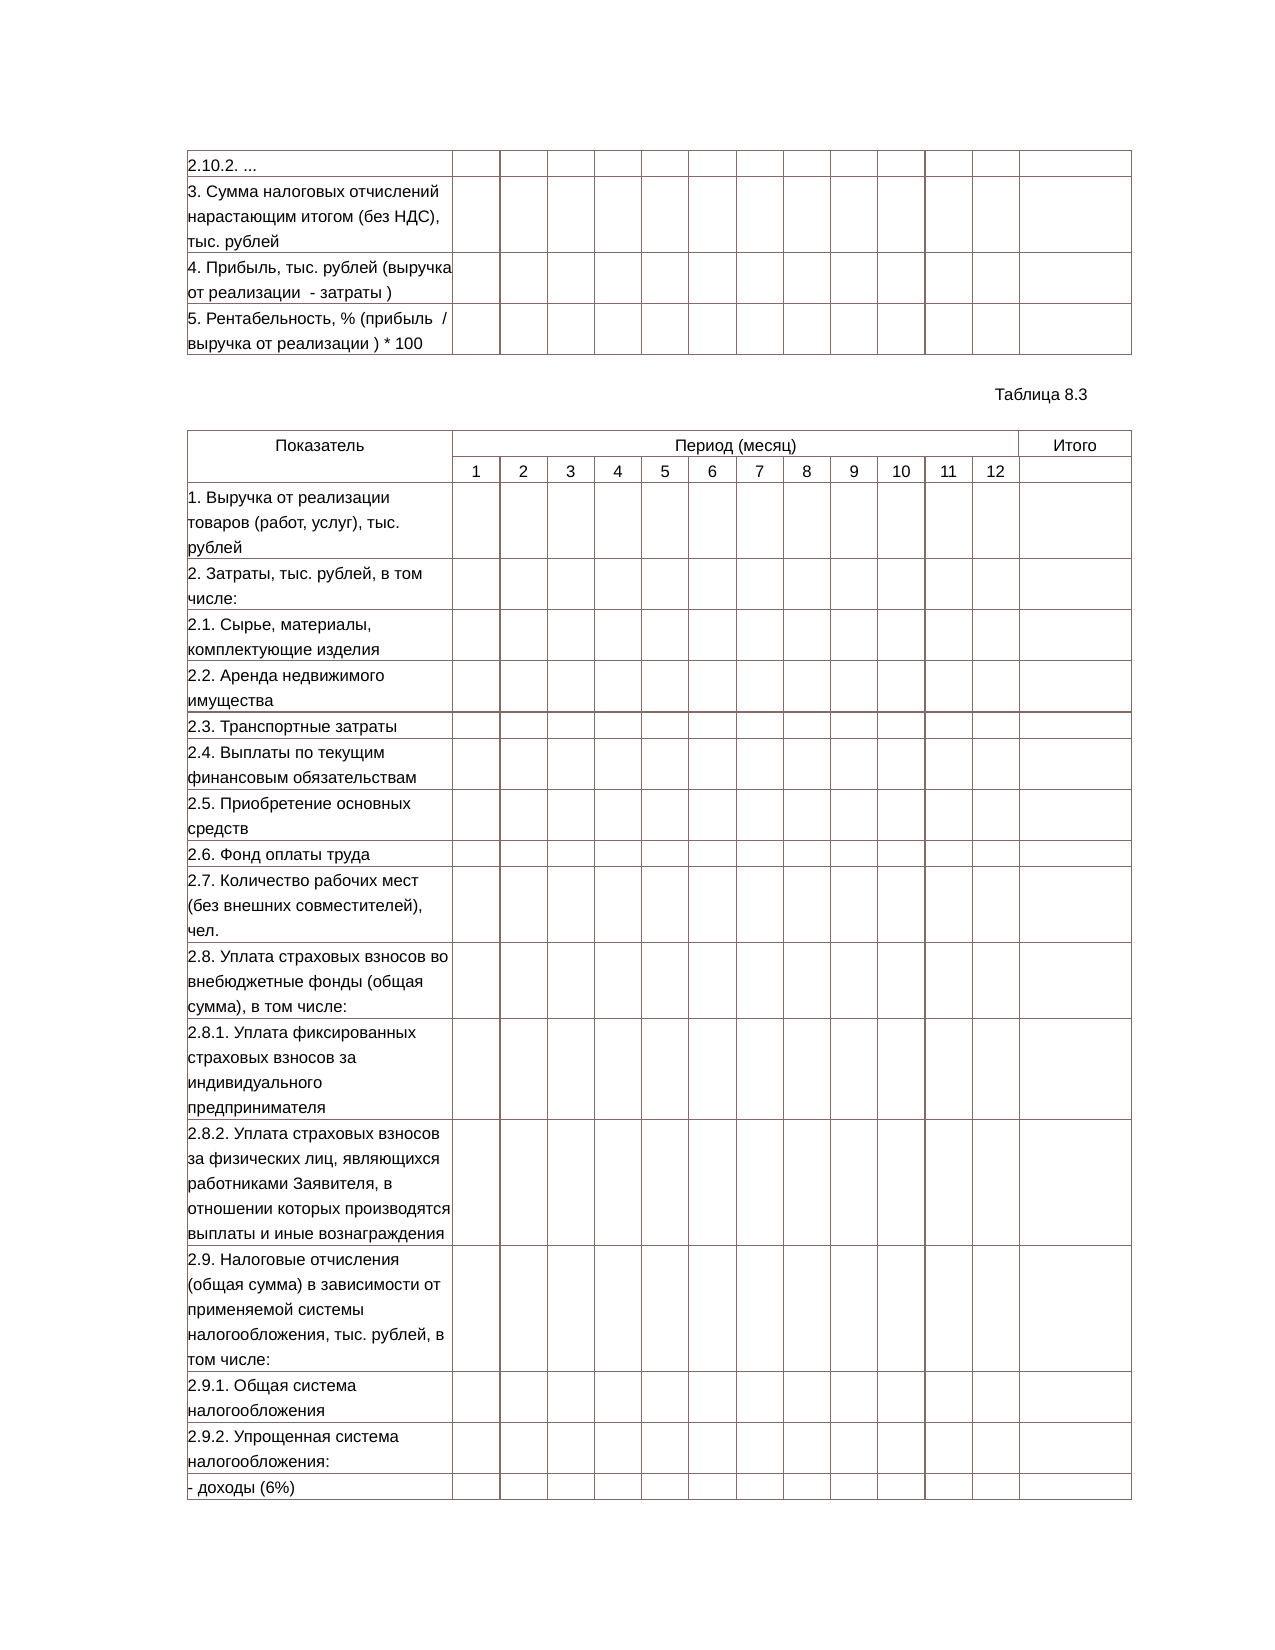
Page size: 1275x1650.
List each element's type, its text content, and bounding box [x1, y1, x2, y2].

table_cell 2.8.1. Уплата фиксированных страховых взносов за индивидуального предпринимателя [188, 1019, 452, 1119]
table_cell [878, 1423, 924, 1473]
table_cell [831, 943, 877, 1018]
table_cell [453, 841, 499, 866]
table_header Период (месяц) [453, 431, 1018, 456]
table_cell [689, 559, 736, 609]
table_cell [1020, 841, 1131, 866]
table_cell [501, 713, 547, 737]
table_cell [1020, 661, 1131, 711]
table_cell 1. Выручка от реализации товаров (работ, услуг), тыс. рублей [188, 483, 452, 558]
table_cell [595, 304, 641, 354]
table_cell [878, 713, 924, 737]
table_cell [1020, 1423, 1131, 1473]
table_cell [689, 1372, 736, 1422]
table_cell 3 [548, 457, 594, 482]
table_cell [737, 713, 783, 737]
table_cell [548, 739, 594, 788]
table_cell [831, 483, 877, 558]
table_cell [453, 1246, 499, 1371]
table_cell [548, 253, 594, 303]
table_cell [548, 483, 594, 558]
table_cell [595, 1246, 641, 1371]
table_cell [973, 1019, 1019, 1119]
table_cell [642, 713, 688, 737]
table_cell [784, 253, 830, 303]
table_cell [784, 1372, 830, 1422]
table_cell [453, 943, 499, 1018]
table_cell [784, 610, 830, 660]
table_cell [973, 661, 1019, 711]
table_cell [548, 1372, 594, 1422]
table_cell [973, 1474, 1019, 1499]
table_cell [642, 483, 688, 558]
table_cell [784, 151, 830, 176]
table_cell [548, 177, 594, 252]
table_cell [642, 1246, 688, 1371]
table_cell 3. Сумма налоговых отчислений нарастающим итогом (без НДС), тыс. рублей [188, 177, 452, 252]
table_cell 2.4. Выплаты по текущим финансовым обязательствам [188, 739, 452, 788]
table_cell 2. Затраты, тыс. рублей, в том числе: [188, 559, 452, 609]
table_cell [737, 841, 783, 866]
table_cell [689, 841, 736, 866]
table_cell [831, 304, 877, 354]
table_cell [926, 483, 972, 558]
table_cell [642, 1372, 688, 1422]
table_cell [689, 483, 736, 558]
table_cell [595, 841, 641, 866]
table_cell [501, 1474, 547, 1499]
table_cell [784, 1474, 830, 1499]
table_cell 2.9.1. Общая система налогообложения [188, 1372, 452, 1422]
table_header Показатель [188, 431, 452, 482]
table_cell [737, 304, 783, 354]
table_cell [595, 1474, 641, 1499]
table_cell 1 [453, 457, 499, 482]
table_cell [973, 1120, 1019, 1245]
table_cell [973, 177, 1019, 252]
table_cell [501, 253, 547, 303]
table_cell [831, 559, 877, 609]
table_cell [784, 661, 830, 711]
table_cell [878, 610, 924, 660]
table_cell [501, 841, 547, 866]
table_cell 10 [878, 457, 924, 482]
table_cell [1020, 790, 1131, 839]
table_cell [1020, 610, 1131, 660]
table_cell [784, 559, 830, 609]
table_cell [689, 1246, 736, 1371]
table_cell [973, 841, 1019, 866]
table_cell [689, 304, 736, 354]
table_cell [642, 1474, 688, 1499]
table_cell [926, 713, 972, 737]
table_cell 2.9. Налоговые отчисления (общая сумма) в зависимости от применяемой системы налогообложения, тыс. рублей, в том числе: [188, 1246, 452, 1371]
table_cell [973, 713, 1019, 737]
table_cell [973, 151, 1019, 176]
table_cell [501, 661, 547, 711]
table_cell [784, 867, 830, 942]
table_cell 4. Прибыль, тыс. рублей (выручка от реализации - затраты ) [188, 253, 452, 303]
table_cell [831, 790, 877, 839]
table_cell [1020, 177, 1131, 252]
table_cell 2.2. Аренда недвижимого имущества [188, 661, 452, 711]
table_cell 5 [642, 457, 688, 482]
table_cell [831, 739, 877, 788]
table_cell 2.10.2. ... [188, 151, 452, 176]
table_cell [831, 151, 877, 176]
table_cell [878, 739, 924, 788]
table_cell [926, 867, 972, 942]
table_cell [784, 1423, 830, 1473]
table_cell [831, 610, 877, 660]
table_cell [453, 1120, 499, 1245]
table_cell [1020, 1246, 1131, 1371]
table_cell [642, 739, 688, 788]
table_cell [737, 1019, 783, 1119]
table_cell [642, 177, 688, 252]
table_cell [831, 1246, 877, 1371]
table_cell [926, 739, 972, 788]
table_cell [831, 713, 877, 737]
table_cell [595, 867, 641, 942]
table_cell [501, 943, 547, 1018]
table_cell - доходы (6%) [188, 1474, 452, 1499]
table_cell 2.7. Количество рабочих мест (без внешних совместителей), чел. [188, 867, 452, 942]
table_cell [737, 867, 783, 942]
table_cell [831, 661, 877, 711]
table_cell [548, 151, 594, 176]
table_cell [595, 610, 641, 660]
table_cell [831, 1423, 877, 1473]
table_cell [453, 1019, 499, 1119]
table_cell [642, 151, 688, 176]
table_cell [1020, 151, 1131, 176]
table_cell [548, 1423, 594, 1473]
table_cell [501, 1372, 547, 1422]
table_cell [878, 1474, 924, 1499]
table_cell 12 [973, 457, 1019, 482]
table_cell 2.8. Уплата страховых взносов во внебюджетные фонды (общая сумма), в том числе: [188, 943, 452, 1018]
table_cell [642, 1120, 688, 1245]
table_cell [1020, 483, 1131, 558]
table_cell [784, 483, 830, 558]
table_cell [1020, 1120, 1131, 1245]
table_cell [689, 739, 736, 788]
table_cell [453, 610, 499, 660]
table_cell [784, 304, 830, 354]
table_cell [595, 1372, 641, 1422]
table_cell [784, 1019, 830, 1119]
table_cell [501, 610, 547, 660]
table_cell [878, 661, 924, 711]
table_cell [548, 1120, 594, 1245]
table_cell [689, 1474, 736, 1499]
table_cell [689, 610, 736, 660]
table_cell [453, 867, 499, 942]
table_cell [689, 790, 736, 839]
table_cell [926, 1372, 972, 1422]
table_cell [878, 559, 924, 609]
table_cell 8 [784, 457, 830, 482]
table_cell 6 [689, 457, 736, 482]
table_cell [878, 790, 924, 839]
table_cell [548, 304, 594, 354]
table_cell [737, 1120, 783, 1245]
table_cell [642, 304, 688, 354]
table_cell [595, 1019, 641, 1119]
table_cell [926, 177, 972, 252]
text Таблица 8.3 [187, 380, 1087, 405]
table_cell [689, 1120, 736, 1245]
table_cell [737, 177, 783, 252]
table_cell [501, 790, 547, 839]
table_cell [689, 151, 736, 176]
table_cell [548, 661, 594, 711]
table_cell 2.8.2. Уплата страховых взносов за физических лиц, являющихся работниками Заявителя, в отношении которых производятся выплаты и иные вознаграждения [188, 1120, 452, 1245]
table_cell [1020, 739, 1131, 788]
table_cell [689, 253, 736, 303]
table_cell [737, 1372, 783, 1422]
table_cell [453, 559, 499, 609]
table_cell [548, 1474, 594, 1499]
table_cell [453, 790, 499, 839]
table_cell [642, 1019, 688, 1119]
table_cell [642, 790, 688, 839]
table_cell [878, 1246, 924, 1371]
table_cell [1020, 943, 1131, 1018]
table_cell [501, 739, 547, 788]
table_cell [642, 559, 688, 609]
table_cell [642, 943, 688, 1018]
table_cell [548, 1019, 594, 1119]
table_cell [453, 739, 499, 788]
table_cell [595, 1423, 641, 1473]
table_cell [973, 610, 1019, 660]
table_cell [926, 841, 972, 866]
table_cell [926, 151, 972, 176]
table_cell [1020, 457, 1131, 482]
table_cell [501, 1246, 547, 1371]
table_header Итого [1019, 431, 1131, 456]
table_cell [548, 1246, 594, 1371]
table_cell [926, 304, 972, 354]
table_cell [926, 1423, 972, 1473]
table_cell [784, 1120, 830, 1245]
table_cell [878, 1372, 924, 1422]
table_cell [878, 1019, 924, 1119]
table_cell [737, 1474, 783, 1499]
table_cell [831, 1372, 877, 1422]
table_cell [501, 1120, 547, 1245]
table_cell [737, 943, 783, 1018]
table_cell 2.9.2. Упрощенная система налогообложения: [188, 1423, 452, 1473]
table_cell [878, 253, 924, 303]
table_cell [926, 943, 972, 1018]
table_cell [595, 713, 641, 737]
table_cell [784, 1246, 830, 1371]
table_cell [926, 1120, 972, 1245]
table_cell [453, 177, 499, 252]
table_cell [926, 790, 972, 839]
table_cell [926, 1246, 972, 1371]
table_cell [1020, 559, 1131, 609]
table_cell [642, 867, 688, 942]
table_cell [784, 739, 830, 788]
table_cell [642, 841, 688, 866]
table_cell [973, 1372, 1019, 1422]
table_cell 2.1. Сырье, материалы, комплектующие изделия [188, 610, 452, 660]
table_cell [1020, 1019, 1131, 1119]
table_cell [878, 867, 924, 942]
table_cell [737, 610, 783, 660]
table_cell [831, 1120, 877, 1245]
table_cell [973, 483, 1019, 558]
table_cell [501, 177, 547, 252]
table_cell [689, 867, 736, 942]
table_cell [595, 739, 641, 788]
table_cell [595, 559, 641, 609]
table_cell [1020, 1372, 1131, 1422]
table_cell [595, 253, 641, 303]
table_cell 2 [501, 457, 547, 482]
table_cell [926, 1474, 972, 1499]
table_cell [784, 841, 830, 866]
table_cell [737, 483, 783, 558]
table_cell 2.5. Приобретение основных средств [188, 790, 452, 839]
table_cell [1020, 304, 1131, 354]
table_cell [689, 943, 736, 1018]
table_cell [784, 790, 830, 839]
table_cell [501, 1423, 547, 1473]
table_cell [453, 1372, 499, 1422]
table_cell [926, 1019, 972, 1119]
table_cell [689, 1423, 736, 1473]
table_cell [501, 483, 547, 558]
table_cell [453, 713, 499, 737]
table_cell [784, 713, 830, 737]
table_cell [453, 253, 499, 303]
table_cell [831, 867, 877, 942]
table_cell 2.3. Транспортные затраты [188, 713, 452, 737]
table_cell [453, 1474, 499, 1499]
table_cell [784, 943, 830, 1018]
table_cell 4 [595, 457, 641, 482]
table_cell [973, 739, 1019, 788]
table_cell [878, 151, 924, 176]
table_cell [926, 610, 972, 660]
table_cell [737, 739, 783, 788]
table_cell [548, 943, 594, 1018]
table_cell [926, 559, 972, 609]
table_cell [831, 841, 877, 866]
table_cell [737, 661, 783, 711]
table_cell [878, 177, 924, 252]
table_cell [973, 559, 1019, 609]
table_cell [548, 610, 594, 660]
table_cell 9 [831, 457, 877, 482]
table_cell [1020, 253, 1131, 303]
table_cell [831, 177, 877, 252]
table_cell [689, 661, 736, 711]
table_cell [548, 559, 594, 609]
table_cell [973, 943, 1019, 1018]
table_cell [453, 151, 499, 176]
table_cell [878, 304, 924, 354]
table_cell [831, 253, 877, 303]
table_cell [737, 151, 783, 176]
table_cell [973, 253, 1019, 303]
table_cell 2.6. Фонд оплаты труда [188, 841, 452, 866]
table_cell [501, 1019, 547, 1119]
table_cell [1020, 867, 1131, 942]
table_cell 5. Рентабельность, % (прибыль / выручка от реализации ) * 100 [188, 304, 452, 354]
table_cell 7 [737, 457, 783, 482]
table_cell [501, 151, 547, 176]
table_cell [973, 1246, 1019, 1371]
table_cell [453, 304, 499, 354]
table_cell [642, 1423, 688, 1473]
table_cell [831, 1474, 877, 1499]
table_cell [737, 559, 783, 609]
table_cell [453, 661, 499, 711]
table_cell [737, 1423, 783, 1473]
table_cell [831, 1019, 877, 1119]
table_cell [453, 1423, 499, 1473]
table_cell [737, 253, 783, 303]
table_cell [595, 177, 641, 252]
table_cell [973, 1423, 1019, 1473]
table_cell [501, 304, 547, 354]
table_cell [595, 943, 641, 1018]
table_cell [784, 177, 830, 252]
table_cell [595, 483, 641, 558]
table_cell [642, 610, 688, 660]
table_cell [973, 867, 1019, 942]
table_cell [595, 151, 641, 176]
table_cell [642, 661, 688, 711]
table_cell [595, 661, 641, 711]
table_cell [878, 943, 924, 1018]
table_cell [689, 1019, 736, 1119]
table_cell [737, 790, 783, 839]
table_cell [595, 790, 641, 839]
table_cell [926, 661, 972, 711]
table_cell [548, 790, 594, 839]
table_cell [878, 841, 924, 866]
table_cell [926, 253, 972, 303]
table_cell [689, 713, 736, 737]
table_cell [689, 177, 736, 252]
table_cell [501, 867, 547, 942]
table_cell [595, 1120, 641, 1245]
table_cell [642, 253, 688, 303]
table_cell [1020, 713, 1131, 737]
table_cell [1020, 1474, 1131, 1499]
table_cell [501, 559, 547, 609]
table_cell [737, 1246, 783, 1371]
table_cell [453, 483, 499, 558]
table_cell [878, 483, 924, 558]
table_cell [548, 841, 594, 866]
table_cell [878, 1120, 924, 1245]
table_cell [973, 304, 1019, 354]
table_cell [548, 867, 594, 942]
table_cell [548, 713, 594, 737]
table_cell 11 [926, 457, 972, 482]
table_cell [973, 790, 1019, 839]
